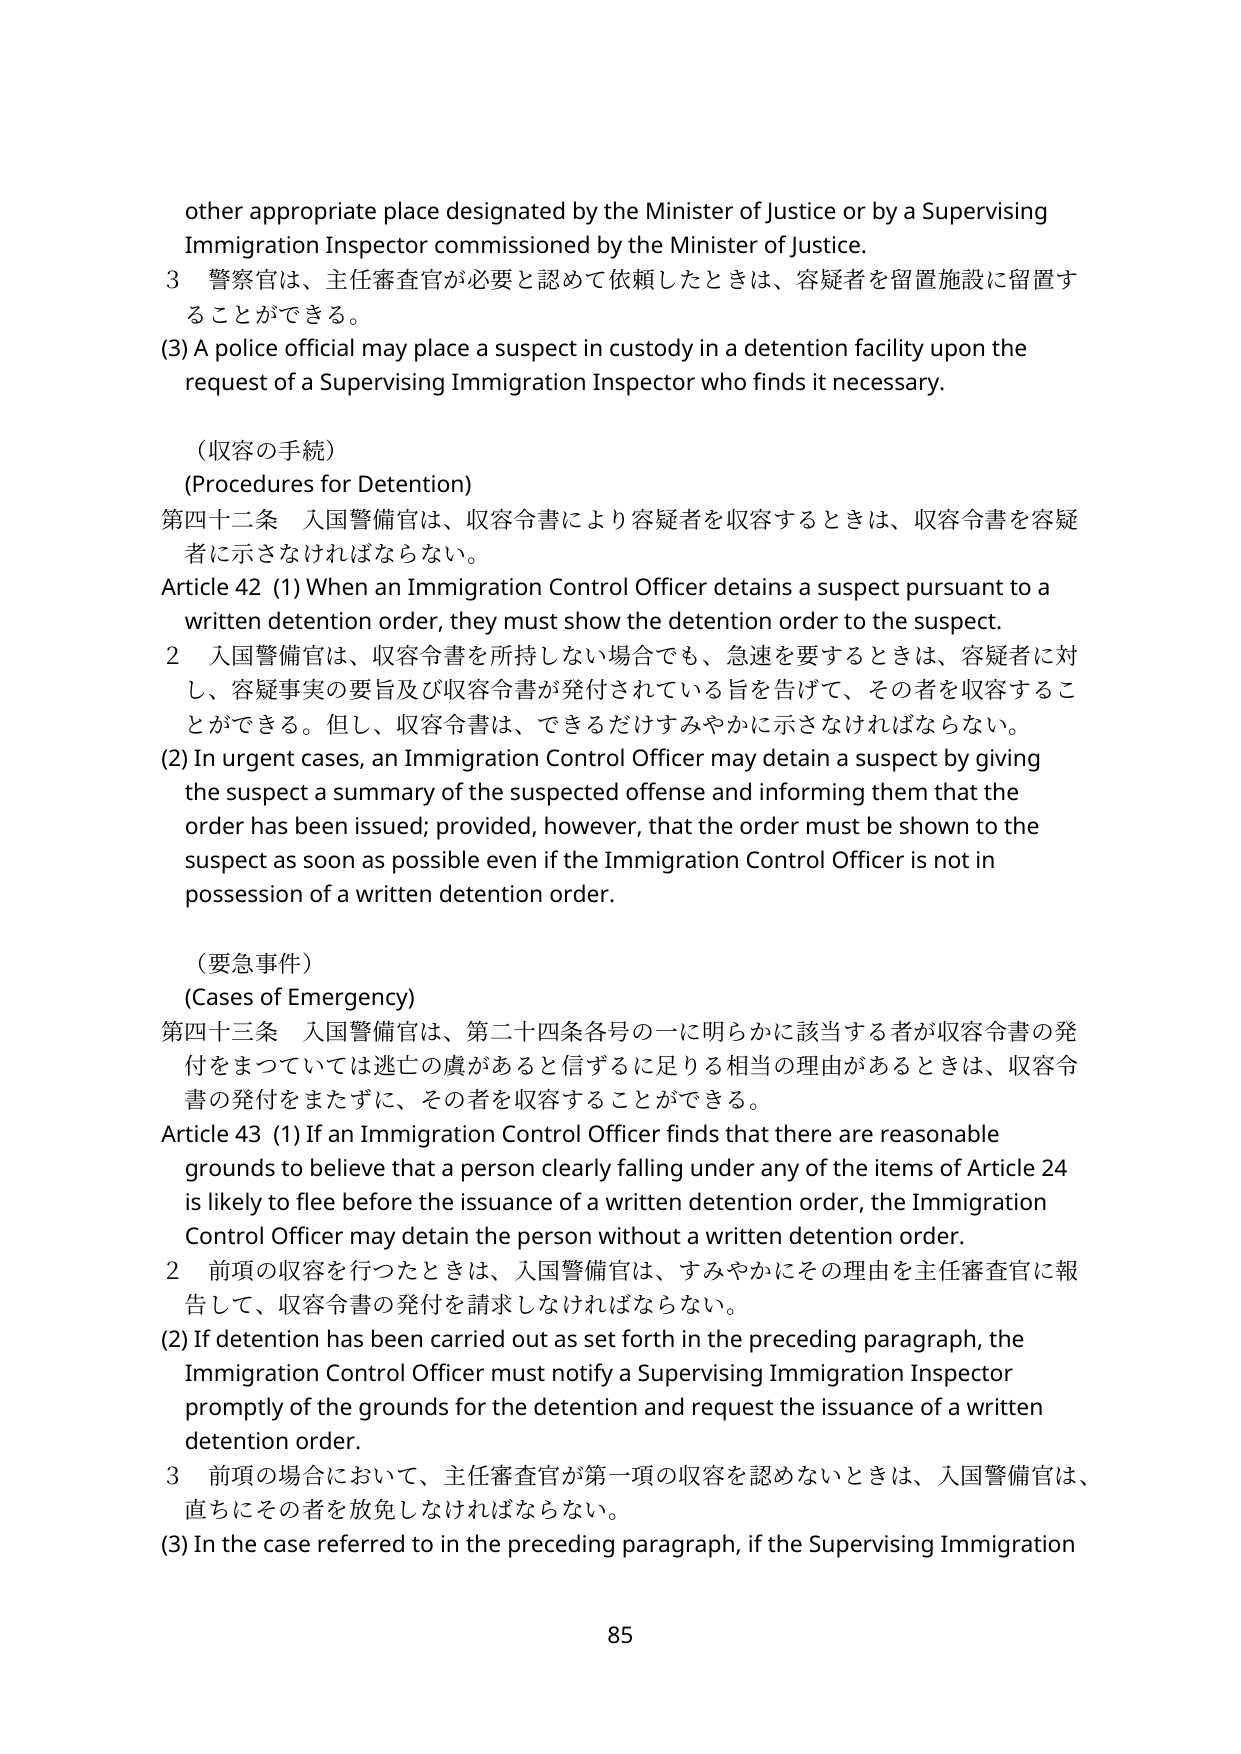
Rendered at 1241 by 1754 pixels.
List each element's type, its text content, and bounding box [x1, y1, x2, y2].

text (2) In urgent cases, an Immigration Control Officer may detain a suspect by giving the suspect a summary of the suspected offense and informing them that the order has been issued; provided, however, that the order must be shown to the suspect as soon as possible even if the Immigration Control Officer is not in possession of a written detention order. [161, 740, 1079, 911]
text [161, 1526, 1079, 1560]
text Article 43 (1) If an Immigration Control Officer finds that there are reasonable grounds to believe that a person clearly falling under any of the items of Article 24 is likely to flee before the issuance of a written detention order, the Immigration Control Officer may detain the person without a written detention order. [161, 1116, 1079, 1253]
text (3) A police official may place a suspect in custody in a detention facility upon the request of a Supervising Immigration Inspector who finds it necessary. [161, 330, 1079, 399]
text 第四十二条 入国警備官は、収容令書により容疑者を収容するときは、収容令書を容疑者に示さなければならない。 [161, 501, 1079, 569]
text ２ 前項の収容を行つたときは、入国警備官は、すみやかにその理由を主任審査官に報告して、収容令書の発付を請求しなければならない。 [161, 1253, 1079, 1321]
text ２ 入国警備官は、収容令書を所持しない場合でも、急速を要するときは、容疑者に対し、容疑事実の要旨及び収容令書が発付されている旨を告げて、その者を収容することができる。但し、収容令書は、できるだけすみやかに示さなければならない。 [161, 638, 1079, 740]
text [161, 194, 1079, 262]
text ３ 前項の場合において、主任審査官が第一項の収容を認めないときは、入国警備官は、直ちにその者を放免しなければならない。 [161, 1458, 1079, 1526]
text ３ 警察官は、主任審査官が必要と認めて依頼したときは、容疑者を留置施設に留置することができる。 [161, 262, 1079, 330]
text （収容の手続） [184, 433, 1079, 467]
text (2) If detention has been carried out as set forth in the preceding paragraph, the Immigration Control Officer must notify a Supervising Immigration Inspector promptly of the grounds for the detention and request the issuance of a written detention order. [161, 1321, 1079, 1458]
text 第四十三条 入国警備官は、第二十四条各号の一に明らかに該当する者が収容令書の発付をまつていては逃亡の虞があると信ずるに足りる相当の理由があるときは、収容令書の発付をまたずに、その者を収容することができる。 [161, 1014, 1079, 1116]
text Article 42 (1) When an Immigration Control Officer detains a suspect pursuant to a written detention order, they must show the detention order to the suspect. [161, 569, 1079, 638]
text （要急事件） [184, 945, 1079, 979]
text (Procedures for Detention) [184, 467, 1079, 501]
text (Cases of Emergency) [184, 979, 1079, 1014]
